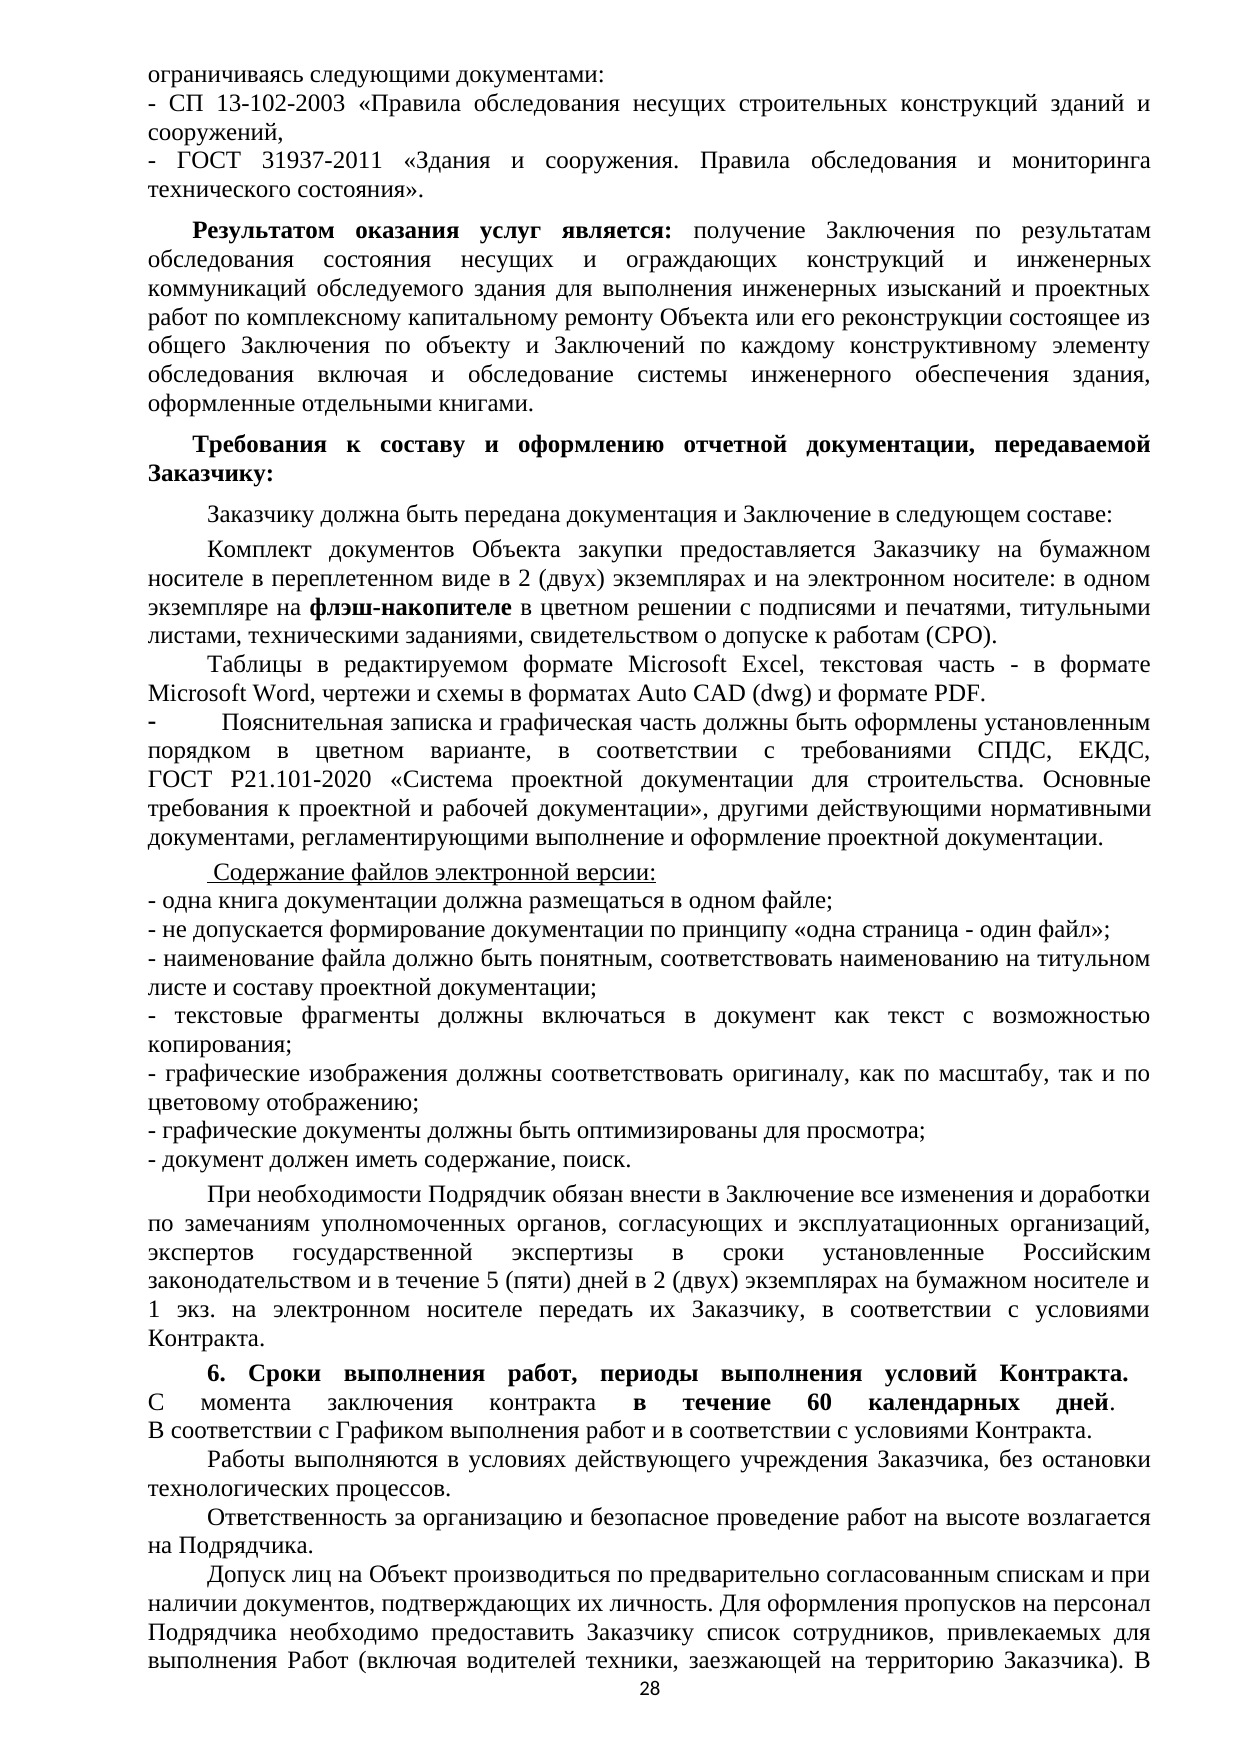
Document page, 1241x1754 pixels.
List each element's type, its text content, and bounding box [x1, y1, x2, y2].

text 6. Сроки выполнения работ, периоды выполнения условий Контракта. С момента заключения контракта в течение 60 календарных дней. В соответствии с Графиком выполнения работ и в соответствии с условиями Контракта. [148, 1358, 1152, 1444]
text Работы выполняются в условиях действующего учреждения Заказчика, без остановки технологических процессов. [148, 1444, 1152, 1502]
text - документ должен иметь содержание, поиск. [148, 1144, 1152, 1173]
text Содержание файлов электронной версии: [148, 857, 1152, 885]
text Заказчику должна быть передана документация и Заключение в следующем составе: [148, 499, 1152, 528]
text Ответственность за организацию и безопасное проведение работ на высоте возлагается на Подрядчика. [148, 1502, 1152, 1559]
text При необходимости Подрядчик обязан внести в Заключение все изменения и доработки по замечаниям уполномоченных органов, согласующих и эксплуатационных организаций, экспертов государственной экспертизы в сроки установленные Российским законодательством и в течение 5 (пяти) дней в 2 (двух) экземплярах на бумажном носителе и 1 экз. на электронном носителе передать их Заказчику, в соответствии с условиями Контракта. [148, 1179, 1152, 1352]
text - графические изображения должны соответствовать оригиналу, как по масштабу, так и по цветовому отображению; [148, 1058, 1152, 1115]
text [148, 1559, 1152, 1674]
text - не допускается формирование документации по принципу «одна страница - один файл»; [148, 914, 1152, 943]
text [148, 59, 1152, 88]
text - одна книга документации должна размещаться в одном файле; [148, 885, 1152, 914]
text Требования к составу и оформлению отчетной документации, передаваемой Заказчику: [148, 429, 1152, 487]
text - СП 13-102-2003 «Правила обследования несущих строительных конструкций зданий и сооружений, [148, 88, 1152, 145]
text - наименование файла должно быть понятным, соответствовать наименованию на титульном листе и составу проектной документации; [148, 943, 1152, 1000]
list Пояснительная записка и графическая часть должны быть оформлены установленным порядком в цветном варианте, в соответствии с требованиями СПДС, ЕКДС, ГОСТ Р21.101-2020 «Система проектной документации для строительства. Основные требования к проектной и рабочей документации», другими действующими нормативными документами, регламентирующими выполнение и оформление проектной документации. [148, 707, 1152, 850]
text - графические документы должны быть оптимизированы для просмотра; [148, 1115, 1152, 1144]
text - ГОСТ 31937-2011 «Здания и сооружения. Правила обследования и мониторинга технического состояния». [148, 145, 1152, 203]
text - текстовые фрагменты должны включаться в документ как текст с возможностью копирования; [148, 1000, 1152, 1058]
text Результатом оказания услуг является: получение Заключения по результатам обследования состояния несущих и ограждающих конструкций и инженерных коммуникаций обследуемого здания для выполнения инженерных изысканий и проектных работ по комплексному капитальному ремонту Объекта или его реконструкции состоящее из общего Заключения по объекту и Заключений по каждому конструктивному элементу обследования включая и обследование системы инженерного обеспечения здания, оформленные отдельными книгами. [148, 215, 1152, 417]
text Таблицы в редактируемом формате Microsoft Excel, текстовая часть - в формате Microsoft Word, чертежи и схемы в форматах Auto CAD (dwg) и формате PDF. [148, 649, 1152, 707]
text Комплект документов Объекта закупки предоставляется Заказчику на бумажном носителе в переплетенном виде в 2 (двух) экземплярах и на электронном носителе: в одном экземпляре на флэш-накопителе в цветном решении с подписями и печатями, титульными листами, техническими заданиями, свидетельством о допуске к работам (СРО). [148, 534, 1152, 649]
